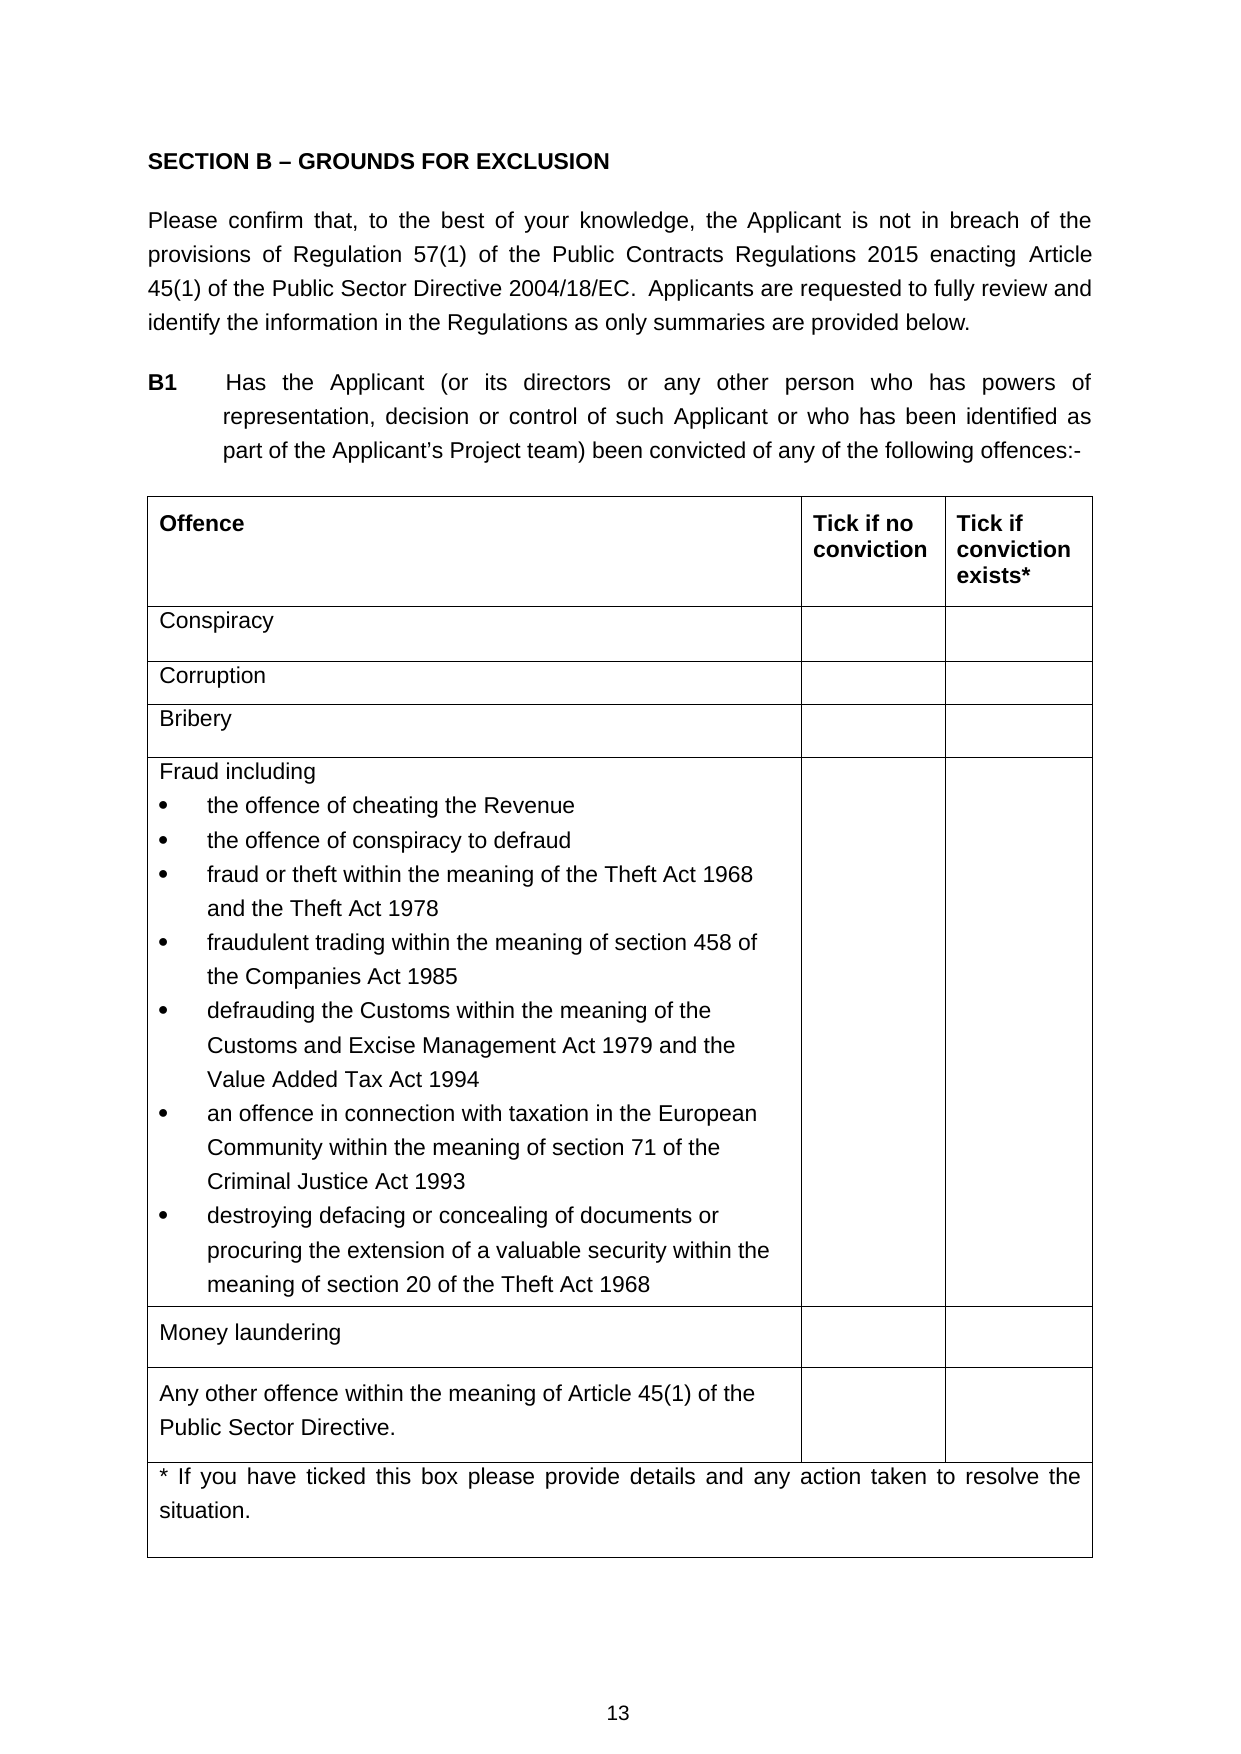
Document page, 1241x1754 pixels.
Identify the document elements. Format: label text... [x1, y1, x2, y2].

table_cell Any other offence within the meaning of Article 45(1) of the Public Sector Directive. [148, 1368, 801, 1462]
table_cell [802, 705, 945, 757]
table_cell [802, 758, 945, 1306]
table_cell [802, 1307, 945, 1367]
table_header Tick if no conviction [802, 497, 945, 606]
table_cell [802, 662, 945, 704]
table_header Tick if conviction exists* [946, 497, 1092, 606]
table_cell Bribery [148, 705, 801, 757]
text B1 Has the Applicant (or its directors or any other person who has powers of representation, decision or control of such Applicant or who has been identified as part of the Applicant’s Project team) been convicted of any of the following offences:- [148, 368, 1092, 463]
table_cell [946, 1307, 1092, 1367]
list SECTION B – GROUNDS FOR EXCLUSION [148, 148, 1092, 174]
table_cell [802, 1368, 945, 1462]
table_cell [946, 607, 1092, 661]
table_cell [946, 1368, 1092, 1462]
table_cell [802, 607, 945, 661]
table_cell Corruption [148, 662, 801, 704]
table_cell Conspiracy [148, 607, 801, 661]
table_cell [946, 705, 1092, 757]
table_header Offence [148, 497, 801, 606]
table_cell Money laundering [148, 1307, 801, 1367]
table_cell [946, 662, 1092, 704]
text Please confirm that, to the best of your knowledge, the Applicant is not in breach of the provisions of Regulation 57(1) of the Public Contracts Regulations 2015 enacting Article 45(1) of the Public Sector Directive 2004/18/EC. Applicants are requested to fully review and identify the information in the Regulations as only summaries are provided below. [148, 207, 1092, 336]
table_cell * If you have ticked this box please provide details and any action taken to resolve the situation. [148, 1463, 1092, 1557]
table_cell [946, 758, 1092, 1306]
table_cell Fraud including the offence of cheating the Revenue the offence of conspiracy to defraud fraud or theft within the meaning of the Theft Act 1968 and the Theft Act 1978 fraudulent trading within the meaning of section 458 of the Companies Act 1985 defrauding the Customs within the meaning of the Customs and Excise Management Act 1979 and the Value Added Tax Act 1994 an offence in connection with taxation in the European Community within the meaning of section 71 of the Criminal Justice Act 1993 destroying defacing or concealing of documents or procuring the extension of a valuable security within the meaning of section 20 of the Theft Act 1968 [148, 758, 801, 1306]
